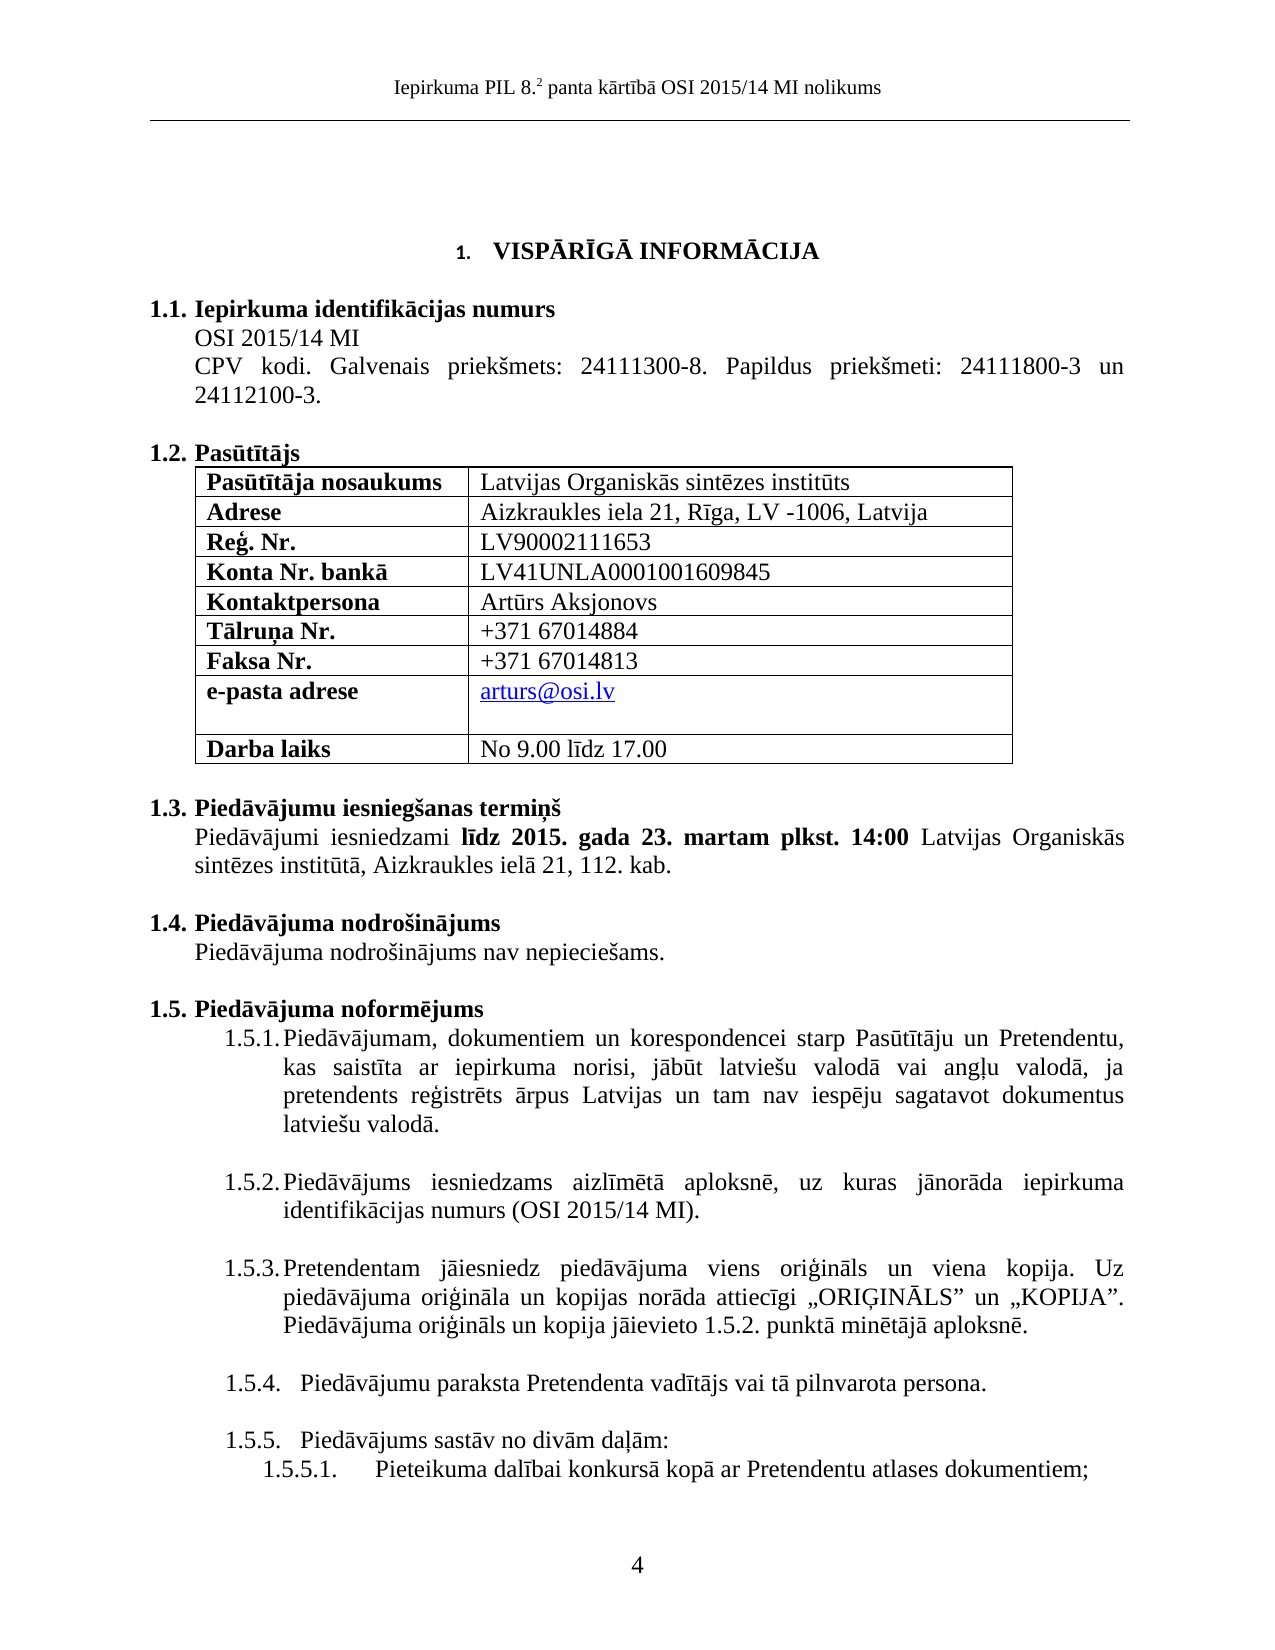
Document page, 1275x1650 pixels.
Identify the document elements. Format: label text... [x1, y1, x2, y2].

text Vispārīgā informācija [150, 236, 1125, 265]
list Piedāvājuma nodrošinājums [149, 908, 1125, 937]
table_cell arturs@osi.lv [469, 676, 1012, 733]
table_cell Reģ. Nr. [196, 527, 468, 556]
table_header Pasūtītāja nosaukums [196, 468, 468, 496]
text Piedāvājuma nodrošinājums nav nepieciešams. [194, 937, 1125, 966]
list Pretendentam jāiesniedz piedāvājuma viens oriģināls un viena kopija. Uz piedāvājuma oriģināla un kopijas norāda attiecīgi „ORIĢINĀLS” un „KOPIJA”. Piedāvājuma oriģināls un kopija jāievieto 1.5.2. punktā minētājā aploksnē. [224, 1253, 1125, 1339]
list Piedāvājumu iesniegšanas termiņš [149, 793, 1125, 822]
list Piedāvājuma noformējums [149, 994, 1125, 1023]
table_cell Adrese [196, 497, 468, 526]
list Pasūtītājs [149, 438, 1125, 466]
text Piedāvājumi iesniedzami līdz 2015. gada 23. martam plkst. 14:00 Latvijas Organiskās sintēzes institūtā, Aizkraukles ielā 21, 112. kab. [194, 822, 1125, 879]
table_cell Darba laiks [196, 735, 468, 763]
list Piedāvājums iesniedzams aizlīmētā aploksnē, uz kuras jānorāda iepirkuma identifikācijas numurs (OSI 2015/14 MI). [224, 1167, 1125, 1224]
table_cell LV41UNLA [469, 557, 1012, 586]
table_cell Nr. [196, 646, 468, 675]
table_cell Konta Nr. bankā [196, 557, 468, 586]
list Iepirkuma identifikācijas numurs [149, 294, 1125, 323]
list Piedāvājumam, dokumentiem un korespondencei starp Pasūtītāju un Pretendentu, kas saistīta ar iepirkuma norisi, jābūt latviešu valodā vai angļu valodā, ja pretendents reģistrēts ārpus Latvijas un tam nav iespēju sagatavot dokumentus latviešu valodā. [224, 1023, 1125, 1138]
table_cell Artūrs Aksjonovs [469, 587, 1012, 615]
list Piedāvājumu paraksta Pretendenta vadītājs vai tā pilnvarota persona. [225, 1368, 1125, 1397]
table_header Latvijas Organiskās sintēzes institūts [469, 468, 1012, 496]
table_cell +371 67014884 [469, 616, 1012, 645]
list Pieteikuma dalībai konkursā kopā ar Pretendentu atlases dokumentiem; [262, 1454, 1125, 1483]
table_cell No 9.00 līdz 17.00 [469, 735, 1012, 763]
table_cell e-pasta adrese [196, 676, 468, 733]
text OSI 2015/14 MI [194, 323, 1125, 351]
table_cell Tālruņa Nr. [196, 616, 468, 645]
text CPV kodi. Galvenais priekšmets: 24111300-8. Papildus priekšmeti: 24111800-3 un 24112100-3. [194, 351, 1125, 409]
table_cell Aizkraukles iela 21, Rīga, LV -1006, Latvija [469, 497, 1012, 526]
list Piedāvājums sastāv no divām daļām: [225, 1426, 1125, 1454]
table_cell LV [469, 527, 1012, 556]
table_cell +371 67014813 [469, 646, 1012, 675]
table_cell Kontaktpersona [196, 587, 468, 615]
